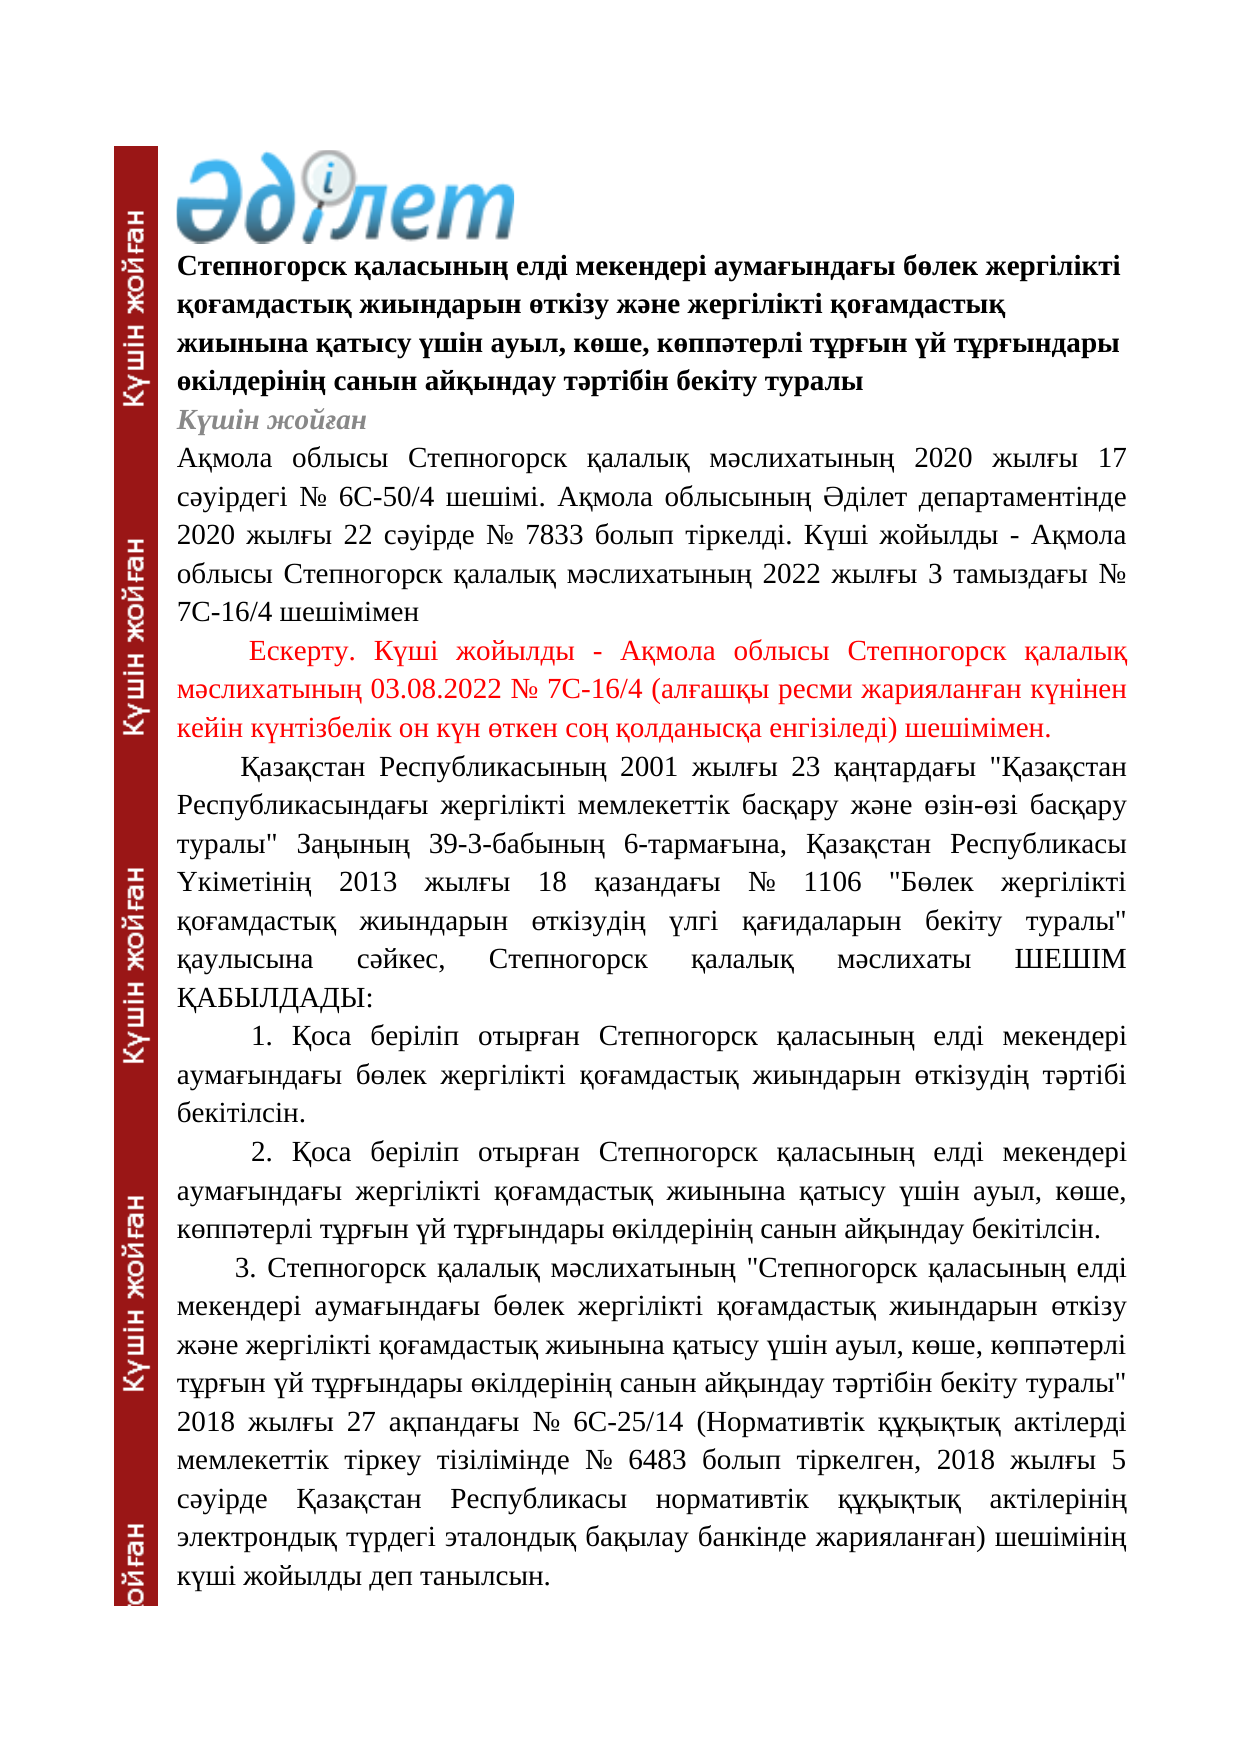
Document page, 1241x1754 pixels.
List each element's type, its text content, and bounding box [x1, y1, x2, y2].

picture [114, 1592, 158, 1606]
text 2. Қоса беріліп отырған Степногорск қаласының елді мекендері аумағындағы жергілікті қоғамдастық жиынына қатысу үшін ауыл, көше, көппәтерлі тұрғын үй тұрғындары өкілдерінің санын айқындау бекітілсін. [112, 1134, 1128, 1245]
picture [114, 435, 158, 440]
text 1. Қоса беріліп отырған Степногорск қаласының елді мекендері аумағындағы бөлек жергілікті қоғамдастық жиындарын өткізудің тәртібі бекітілсін. [112, 1018, 1128, 1129]
picture [114, 744, 158, 749]
picture [114, 628, 158, 633]
text Ақмола облысы Степногорск қалалық мәслихатының 2020 жылғы 17 сәуірдегі № 6С-50/4 шешімі. Ақмола облысының Әділет департаментінде 2020 жылғы 22 сәуірде № 7833 болып тіркелді. Күші жойылды - Ақмола облысы Степногорск қалалық мәслихатының 2022 жылғы 3 тамыздағы № 7С-16/4 шешімімен [112, 440, 1128, 628]
picture [114, 1013, 158, 1018]
text 3. Степногорск қалалық мәслихатының "Степногорск қаласының елді мекендері аумағындағы бөлек жергілікті қоғамдастық жиындарын өткізу және жергілікті қоғамдастық жиынына қатысу үшін ауыл, көше, көппәтерлі тұрғын үй тұрғындары өкілдерінің санын айқындау тәртібін бекіту туралы" 2018 жылғы 27 ақпандағы № 6С-25/14 (Нормативтік құқықтық актілерді мемлекеттік тіркеу тізілімінде № 6483 болып тіркелген, 2018 жылғы 5 сәуірде Қазақстан Республикасы нормативтік құқықтық актілерінің электрондық түрдегі эталондық бақылау банкінде жарияланған) шешімінің күші жойылды деп танылсын. [112, 1250, 1128, 1592]
text Қазақстан Республикасының 2001 жылғы 23 қаңтардағы "Қазақстан Республикасындағы жергілікті мемлекеттік басқару және өзін-өзі басқару туралы" Заңының 39-3-бабының 6-тармағына, Қазақстан Республикасы Үкіметінің 2013 жылғы 18 қазандағы № 1106 "Бөлек жергілікті қоғамдастық жиындарын өткізудің үлгі қағидаларын бекіту туралы" қаулысына сәйкес, Степногорск қалалық мәслихаты ШЕШІМ ҚАБЫЛДАДЫ: [112, 749, 1128, 1013]
picture [114, 1245, 158, 1250]
text Ескерту. Күші жойылды - Ақмола облысы Степногорск қалалық мәслихатының 03.08.2022 № 7С-16/4 (алғашқы ресми жарияланған күнінен кейін күнтізбелік он күн өткен соң қолданысқа енгізіледі) шешімімен. [112, 633, 1128, 744]
text Степногорск қаласының елді мекендері аумағындағы бөлек жергілікті қоғамдастық жиындарын өткізу және жергілікті қоғамдастық жиынына қатысу үшін ауыл, көше, көппәтерлі тұрғын үй тұрғындары өкілдерінің санын айқындау тәртібін бекіту туралы [112, 248, 1128, 397]
text Күшін жойған [112, 402, 1128, 435]
picture [114, 146, 158, 248]
picture [114, 1129, 158, 1134]
picture [114, 397, 158, 402]
picture [176, 150, 515, 244]
